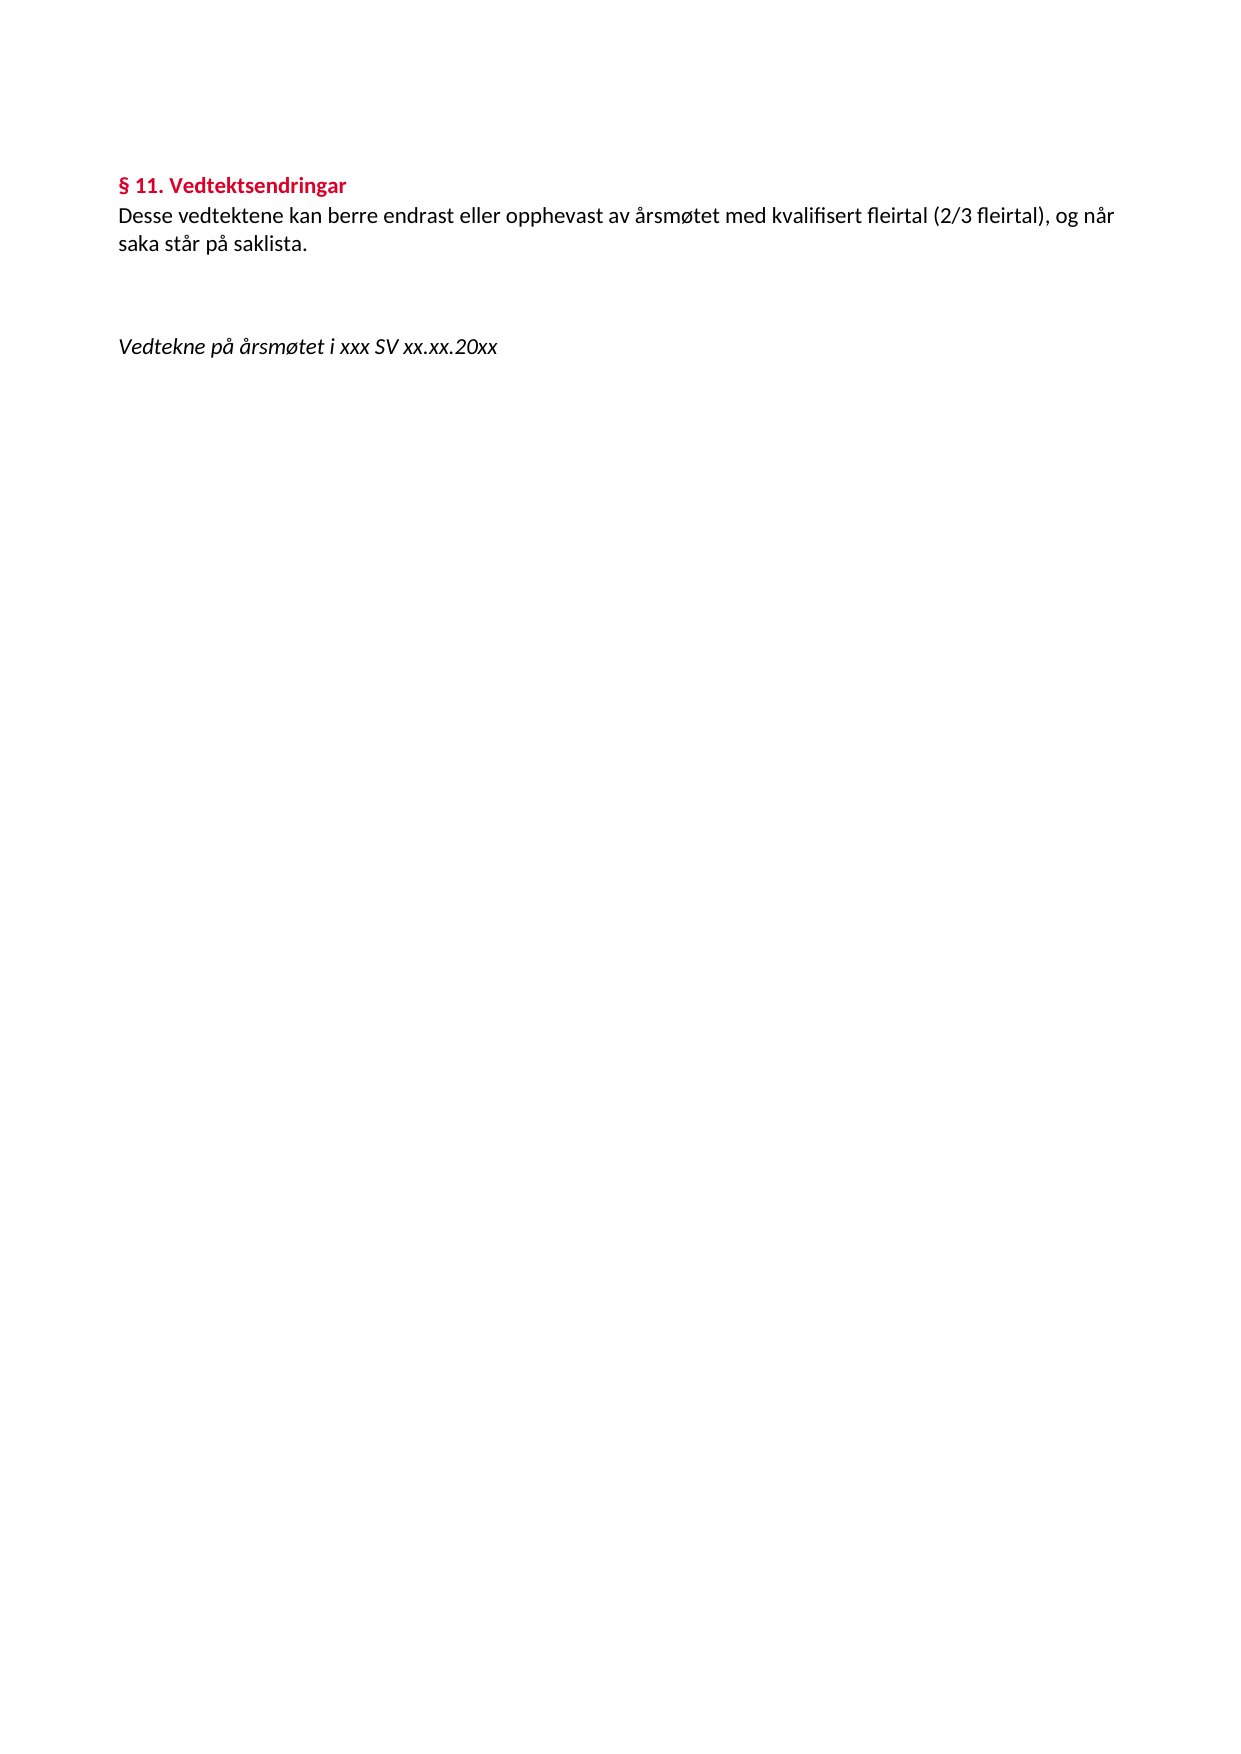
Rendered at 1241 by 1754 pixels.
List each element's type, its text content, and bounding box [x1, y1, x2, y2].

text Vedtekne på årsmøtet i xxx SV xx.xx.20xx [118, 332, 1122, 360]
subtitle § 11. Vedtektsendringar [118, 171, 1122, 199]
text Desse vedtektene kan berre endrast eller opphevast av årsmøtet med kvalifisert fleirtal (2/3 fleirtal), og når saka står på saklista. [118, 201, 1122, 257]
